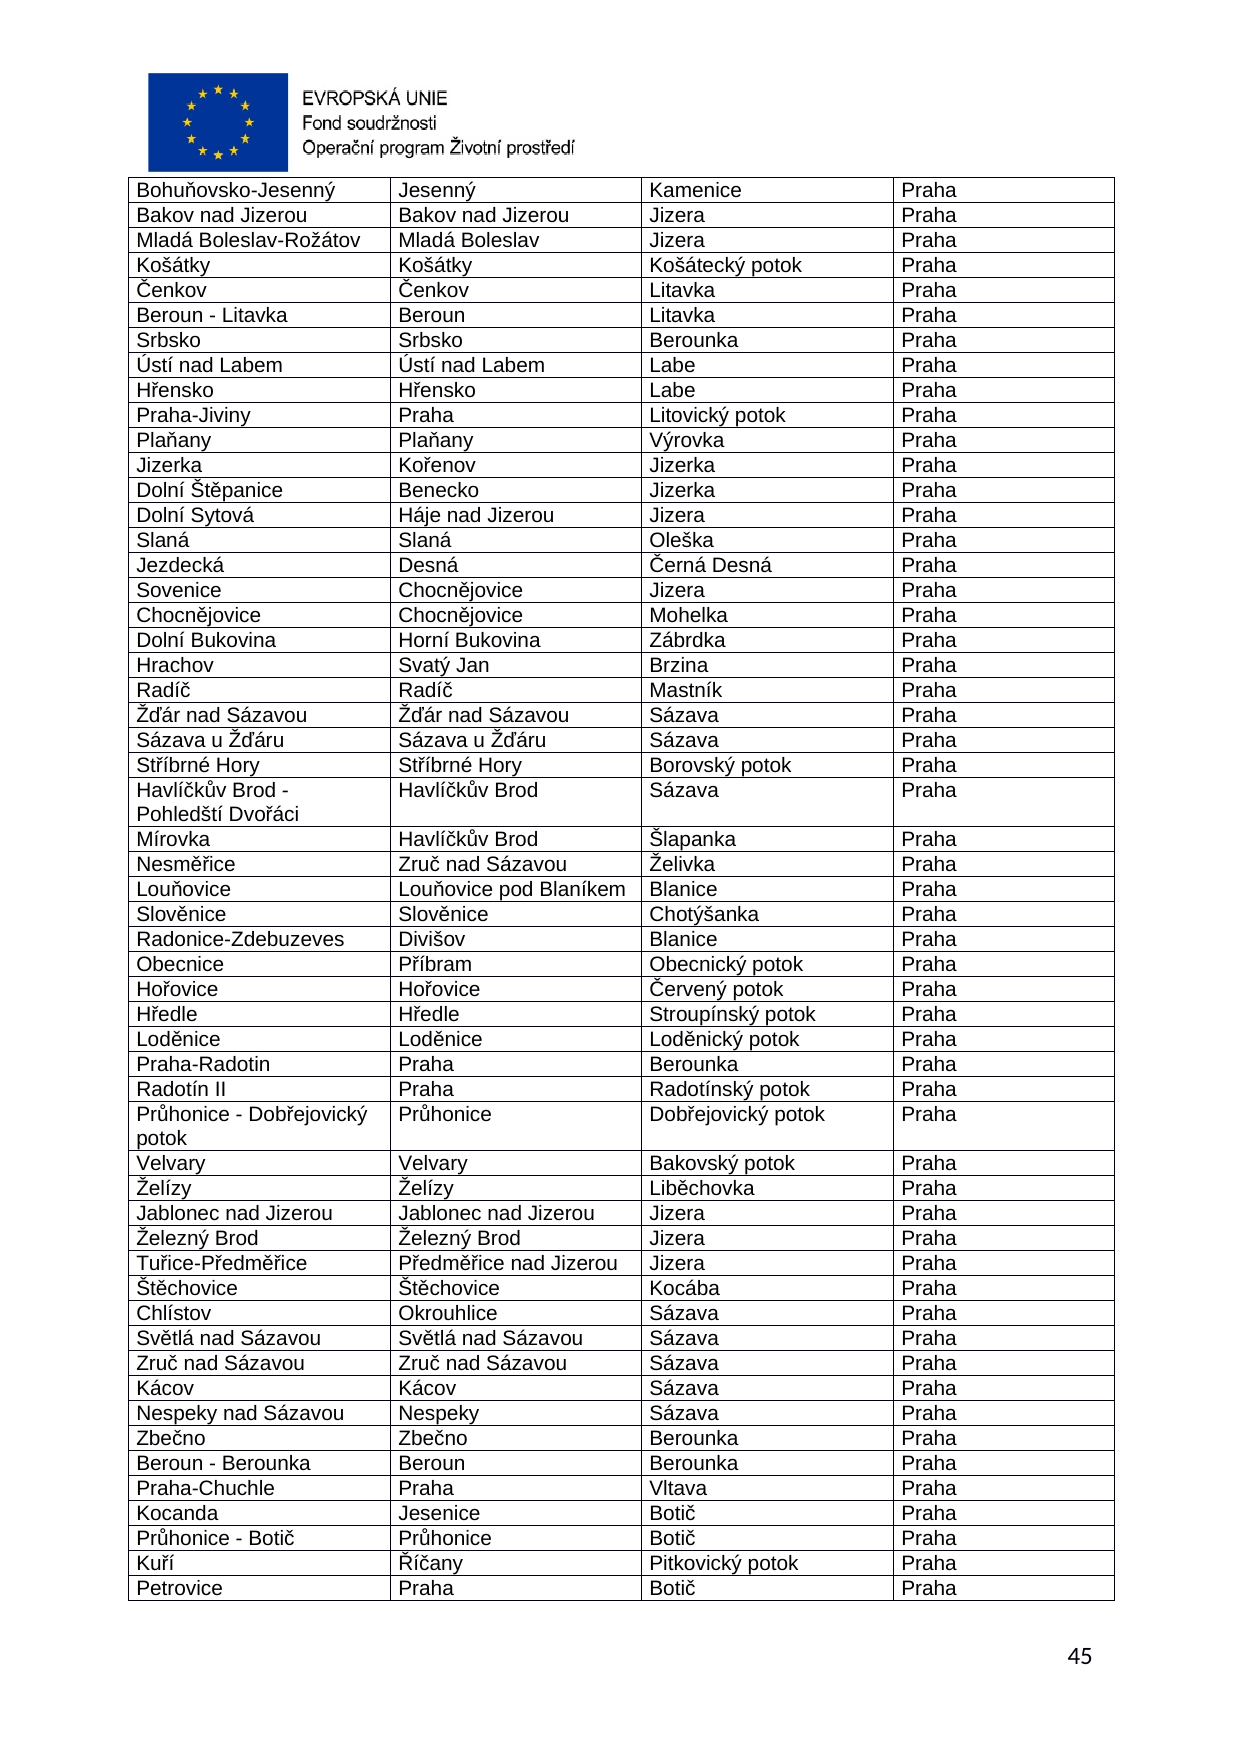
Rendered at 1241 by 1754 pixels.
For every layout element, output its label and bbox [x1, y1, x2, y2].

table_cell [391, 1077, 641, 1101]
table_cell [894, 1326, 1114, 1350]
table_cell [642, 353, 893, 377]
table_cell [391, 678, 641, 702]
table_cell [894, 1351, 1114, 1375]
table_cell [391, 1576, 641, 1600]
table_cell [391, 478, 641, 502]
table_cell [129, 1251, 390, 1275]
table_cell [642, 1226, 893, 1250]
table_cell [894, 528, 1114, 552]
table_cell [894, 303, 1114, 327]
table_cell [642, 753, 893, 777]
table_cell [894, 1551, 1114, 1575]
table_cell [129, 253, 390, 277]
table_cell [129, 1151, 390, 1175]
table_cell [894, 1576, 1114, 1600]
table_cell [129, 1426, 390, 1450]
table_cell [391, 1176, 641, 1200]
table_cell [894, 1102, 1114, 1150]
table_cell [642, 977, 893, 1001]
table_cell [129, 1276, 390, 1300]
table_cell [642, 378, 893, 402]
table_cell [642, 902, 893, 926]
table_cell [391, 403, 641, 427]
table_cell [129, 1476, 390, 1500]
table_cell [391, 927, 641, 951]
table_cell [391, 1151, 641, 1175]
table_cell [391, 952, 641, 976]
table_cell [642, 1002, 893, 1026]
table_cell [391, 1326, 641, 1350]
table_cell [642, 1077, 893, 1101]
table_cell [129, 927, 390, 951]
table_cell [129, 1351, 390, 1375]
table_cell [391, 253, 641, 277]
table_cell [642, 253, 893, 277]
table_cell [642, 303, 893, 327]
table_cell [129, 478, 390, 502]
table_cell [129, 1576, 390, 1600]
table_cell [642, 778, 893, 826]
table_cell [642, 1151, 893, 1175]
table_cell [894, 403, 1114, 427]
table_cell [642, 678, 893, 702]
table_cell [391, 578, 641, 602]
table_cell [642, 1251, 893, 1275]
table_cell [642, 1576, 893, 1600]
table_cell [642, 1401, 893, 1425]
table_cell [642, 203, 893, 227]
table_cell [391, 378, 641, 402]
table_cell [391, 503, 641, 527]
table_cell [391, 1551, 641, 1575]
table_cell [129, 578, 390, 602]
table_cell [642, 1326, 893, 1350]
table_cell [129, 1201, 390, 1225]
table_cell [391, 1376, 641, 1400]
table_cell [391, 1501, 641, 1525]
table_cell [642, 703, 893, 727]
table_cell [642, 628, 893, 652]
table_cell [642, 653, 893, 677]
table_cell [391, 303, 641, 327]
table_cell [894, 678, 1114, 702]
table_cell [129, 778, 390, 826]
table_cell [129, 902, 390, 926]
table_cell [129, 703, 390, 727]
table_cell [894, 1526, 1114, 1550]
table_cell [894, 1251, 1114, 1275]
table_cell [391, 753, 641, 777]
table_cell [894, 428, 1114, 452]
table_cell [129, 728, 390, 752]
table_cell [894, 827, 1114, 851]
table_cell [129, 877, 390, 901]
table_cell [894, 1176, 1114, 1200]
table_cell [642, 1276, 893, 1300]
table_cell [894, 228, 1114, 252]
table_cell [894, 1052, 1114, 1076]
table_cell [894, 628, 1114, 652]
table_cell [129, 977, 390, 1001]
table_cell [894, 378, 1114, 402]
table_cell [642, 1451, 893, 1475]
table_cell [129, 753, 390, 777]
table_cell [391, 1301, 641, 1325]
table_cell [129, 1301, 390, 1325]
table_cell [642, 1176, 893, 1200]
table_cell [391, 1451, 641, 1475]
picture [147, 73, 586, 176]
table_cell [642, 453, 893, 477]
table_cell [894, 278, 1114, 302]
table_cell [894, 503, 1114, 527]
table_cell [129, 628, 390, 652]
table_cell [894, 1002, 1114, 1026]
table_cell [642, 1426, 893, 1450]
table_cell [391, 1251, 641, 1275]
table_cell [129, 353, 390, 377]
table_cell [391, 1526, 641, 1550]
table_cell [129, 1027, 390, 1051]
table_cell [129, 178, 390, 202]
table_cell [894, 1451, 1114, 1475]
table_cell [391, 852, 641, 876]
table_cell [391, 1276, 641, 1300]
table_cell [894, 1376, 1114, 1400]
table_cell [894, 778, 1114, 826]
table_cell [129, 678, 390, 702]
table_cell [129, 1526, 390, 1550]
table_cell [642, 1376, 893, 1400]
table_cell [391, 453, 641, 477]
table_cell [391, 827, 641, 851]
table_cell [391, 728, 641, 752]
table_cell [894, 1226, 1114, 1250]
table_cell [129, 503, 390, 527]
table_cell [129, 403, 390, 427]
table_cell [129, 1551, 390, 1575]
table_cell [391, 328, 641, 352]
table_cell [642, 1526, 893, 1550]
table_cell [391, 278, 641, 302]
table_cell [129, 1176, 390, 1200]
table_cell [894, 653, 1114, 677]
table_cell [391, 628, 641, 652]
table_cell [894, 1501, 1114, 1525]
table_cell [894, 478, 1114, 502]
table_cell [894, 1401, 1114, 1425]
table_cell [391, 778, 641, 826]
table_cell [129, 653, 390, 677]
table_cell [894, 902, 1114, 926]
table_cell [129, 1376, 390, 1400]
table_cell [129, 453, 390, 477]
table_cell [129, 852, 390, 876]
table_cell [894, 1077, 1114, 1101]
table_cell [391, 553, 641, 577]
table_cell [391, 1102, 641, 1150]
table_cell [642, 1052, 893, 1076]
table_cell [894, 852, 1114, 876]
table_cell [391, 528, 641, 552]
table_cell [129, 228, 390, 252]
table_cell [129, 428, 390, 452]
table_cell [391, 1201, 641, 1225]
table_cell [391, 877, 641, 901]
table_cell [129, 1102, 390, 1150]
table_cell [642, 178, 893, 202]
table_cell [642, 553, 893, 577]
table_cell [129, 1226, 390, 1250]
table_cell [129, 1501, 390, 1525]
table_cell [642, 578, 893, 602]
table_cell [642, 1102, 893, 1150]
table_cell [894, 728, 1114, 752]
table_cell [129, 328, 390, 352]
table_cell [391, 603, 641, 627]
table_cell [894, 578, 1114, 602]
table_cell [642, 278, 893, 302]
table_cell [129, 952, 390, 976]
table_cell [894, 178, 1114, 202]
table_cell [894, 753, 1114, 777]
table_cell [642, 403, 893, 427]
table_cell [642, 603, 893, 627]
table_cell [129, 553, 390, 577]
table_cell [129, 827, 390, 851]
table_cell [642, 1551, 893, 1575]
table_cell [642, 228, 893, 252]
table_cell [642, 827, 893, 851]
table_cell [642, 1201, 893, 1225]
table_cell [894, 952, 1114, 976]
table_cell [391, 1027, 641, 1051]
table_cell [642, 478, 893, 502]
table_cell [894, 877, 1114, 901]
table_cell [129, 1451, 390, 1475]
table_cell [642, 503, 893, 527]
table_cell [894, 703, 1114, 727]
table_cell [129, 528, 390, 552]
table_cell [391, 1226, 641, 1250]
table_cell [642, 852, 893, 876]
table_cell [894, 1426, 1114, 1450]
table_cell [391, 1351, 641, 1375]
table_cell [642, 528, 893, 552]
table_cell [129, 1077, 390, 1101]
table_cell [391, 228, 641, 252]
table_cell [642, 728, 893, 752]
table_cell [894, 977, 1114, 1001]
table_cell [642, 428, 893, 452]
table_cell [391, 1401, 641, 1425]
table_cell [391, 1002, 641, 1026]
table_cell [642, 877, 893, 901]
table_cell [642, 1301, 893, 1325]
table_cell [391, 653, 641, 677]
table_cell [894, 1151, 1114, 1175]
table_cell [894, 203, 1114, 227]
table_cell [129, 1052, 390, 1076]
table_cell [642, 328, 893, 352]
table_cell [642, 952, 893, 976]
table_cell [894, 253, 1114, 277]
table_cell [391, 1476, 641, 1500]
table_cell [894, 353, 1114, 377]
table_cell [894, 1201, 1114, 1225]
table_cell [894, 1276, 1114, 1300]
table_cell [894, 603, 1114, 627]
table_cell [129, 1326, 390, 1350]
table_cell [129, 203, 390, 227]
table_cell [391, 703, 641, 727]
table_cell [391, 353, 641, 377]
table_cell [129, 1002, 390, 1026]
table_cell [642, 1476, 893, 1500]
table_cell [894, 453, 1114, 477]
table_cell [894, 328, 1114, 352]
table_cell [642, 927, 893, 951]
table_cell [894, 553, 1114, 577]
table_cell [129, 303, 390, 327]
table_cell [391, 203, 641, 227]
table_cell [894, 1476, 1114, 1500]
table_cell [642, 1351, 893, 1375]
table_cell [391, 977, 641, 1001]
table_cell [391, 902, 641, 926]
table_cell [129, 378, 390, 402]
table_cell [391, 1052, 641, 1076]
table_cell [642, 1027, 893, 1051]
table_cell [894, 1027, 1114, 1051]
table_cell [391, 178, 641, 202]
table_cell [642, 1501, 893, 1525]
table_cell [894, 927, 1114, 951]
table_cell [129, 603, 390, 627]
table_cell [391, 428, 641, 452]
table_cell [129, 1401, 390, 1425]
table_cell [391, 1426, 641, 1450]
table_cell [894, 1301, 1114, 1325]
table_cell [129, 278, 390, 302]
